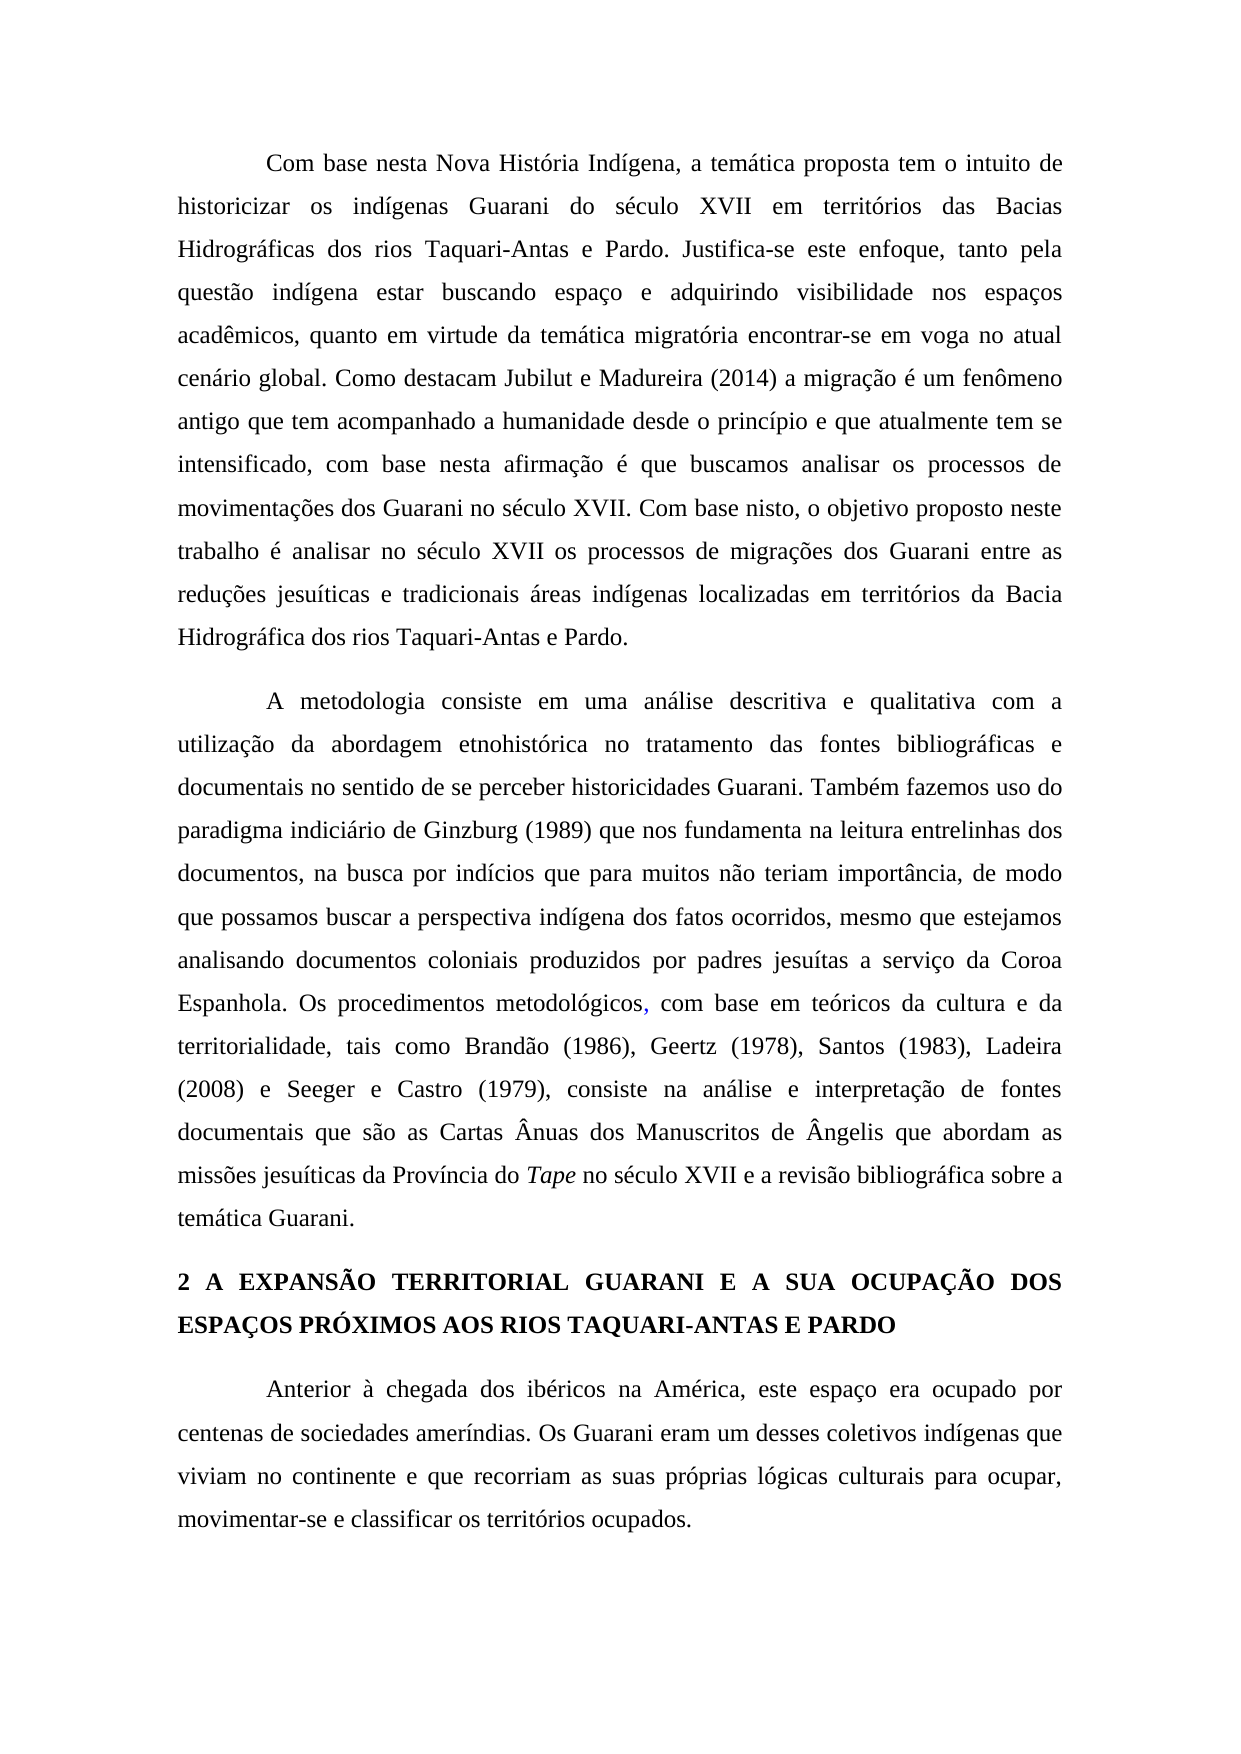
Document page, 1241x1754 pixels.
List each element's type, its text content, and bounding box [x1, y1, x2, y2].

text 2 A EXPANSÃO TERRITORIAL GUARANI E A SUA OCUPAÇÃO DOS ESPAÇOS PRÓXIMOS AOS RIOS TAQUARI-ANTAS E PARDO [177, 1267, 1063, 1339]
text Anterior à chegada dos ibéricos na América, este espaço era ocupado por centenas de sociedades ameríndias. Os Guarani eram um desses coletivos indígenas que viviam no continente e que recorriam as suas próprias lógicas culturais para ocupar, movimentar-se e classificar os territórios ocupados. [177, 1374, 1063, 1533]
text A metodologia consiste em uma análise descritiva e qualitativa com a utilização da abordagem etnohistórica no tratamento das fontes bibliográficas e documentais no sentido de se perceber historicidades Guarani. Também fazemos uso do paradigma indiciário de Ginzburg (1989) que nos fundamenta na leitura entrelinhas dos documentos, na busca por indícios que para muitos não teriam importância, de modo que possamos buscar a perspectiva indígena dos fatos ocorridos, mesmo que estejamos analisando documentos coloniais produzidos por padres jesuítas a serviço da Coroa Espanhola. Os procedimentos metodológicos, com base em teóricos da cultura e da territorialidade, tais como Brandão (1986), Geertz (1978), Santos (1983), Ladeira (2008) e Seeger e Castro (1979), consiste na análise e interpretação de fontes documentais que são as Cartas Ânuas dos Manuscritos de Ângelis que abordam as missões jesuíticas da Província do Tape no século XVII e a revisão bibliográfica sobre a temática Guarani. [177, 686, 1063, 1232]
text Com base nesta Nova História Indígena, a temática proposta tem o intuito de historicizar os indígenas Guarani do século XVII em territórios das Bacias Hidrográficas dos rios Taquari-Antas e Pardo. Justifica-se este enfoque, tanto pela questão indígena estar buscando espaço e adquirindo visibilidade nos espaços acadêmicos, quanto em virtude da temática migratória encontrar-se em voga no atual cenário global. Como destacam Jubilut e Madureira (2014) a migração é um fenômeno antigo que tem acompanhado a humanidade desde o princípio e que atualmente tem se intensificado, com base nesta afirmação é que buscamos analisar os processos de movimentações dos Guarani no século XVII. Com base nisto, o objetivo proposto neste trabalho é analisar no século XVII os processos de migrações dos Guarani entre as reduções jesuíticas e tradicionais áreas indígenas localizadas em territórios da Bacia Hidrográfica dos rios Taquari-Antas e Pardo. [177, 148, 1063, 651]
